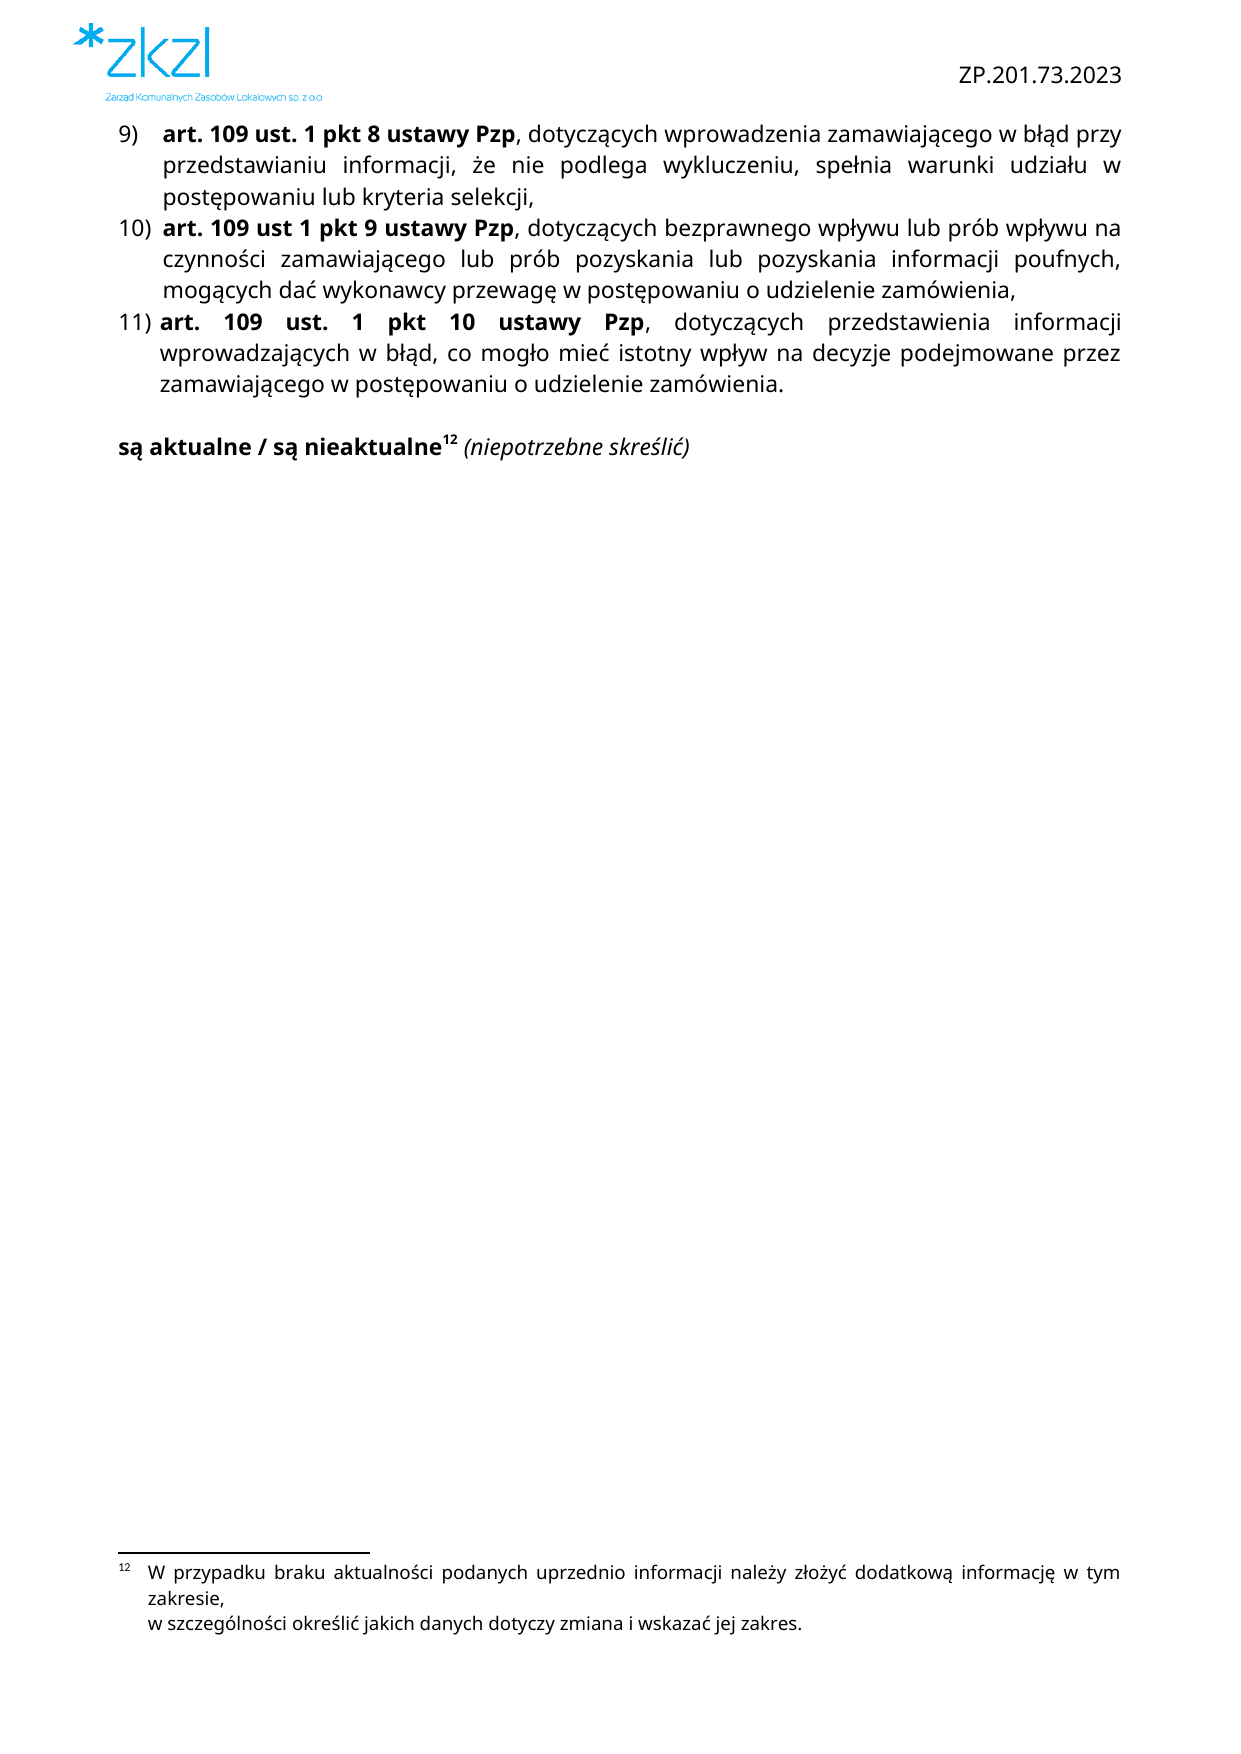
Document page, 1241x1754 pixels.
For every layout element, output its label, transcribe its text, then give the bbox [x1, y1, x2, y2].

text są aktualne / są nieaktualne (niepotrzebne skreślić) [118, 431, 1122, 462]
picture [72, 23, 323, 102]
list art. 109 ust. 1 pkt 10 ustawy Pzp, dotyczących przedstawienia informacji wprowadzających w błąd, co mogło mieć istotny wpływ na decyzje podejmowane przez zamawiającego w postępowaniu o udzielenie zamówienia. [118, 306, 1122, 399]
list art. 109 ust. 1 pkt 8 ustawy Pzp, dotyczących wprowadzenia zamawiającego w błąd przy przedstawianiu informacji, że nie podlega wykluczeniu, spełnia warunki udziału w postępowaniu lub kryteria selekcji, [118, 118, 1122, 212]
list art. 109 ust 1 pkt 9 ustawy Pzp, dotyczących bezprawnego wpływu lub prób wpływu na czynności zamawiającego lub prób pozyskania lub pozyskania informacji poufnych, mogących dać wykonawcy przewagę w postępowaniu o udzielenie zamówienia, [118, 212, 1122, 306]
